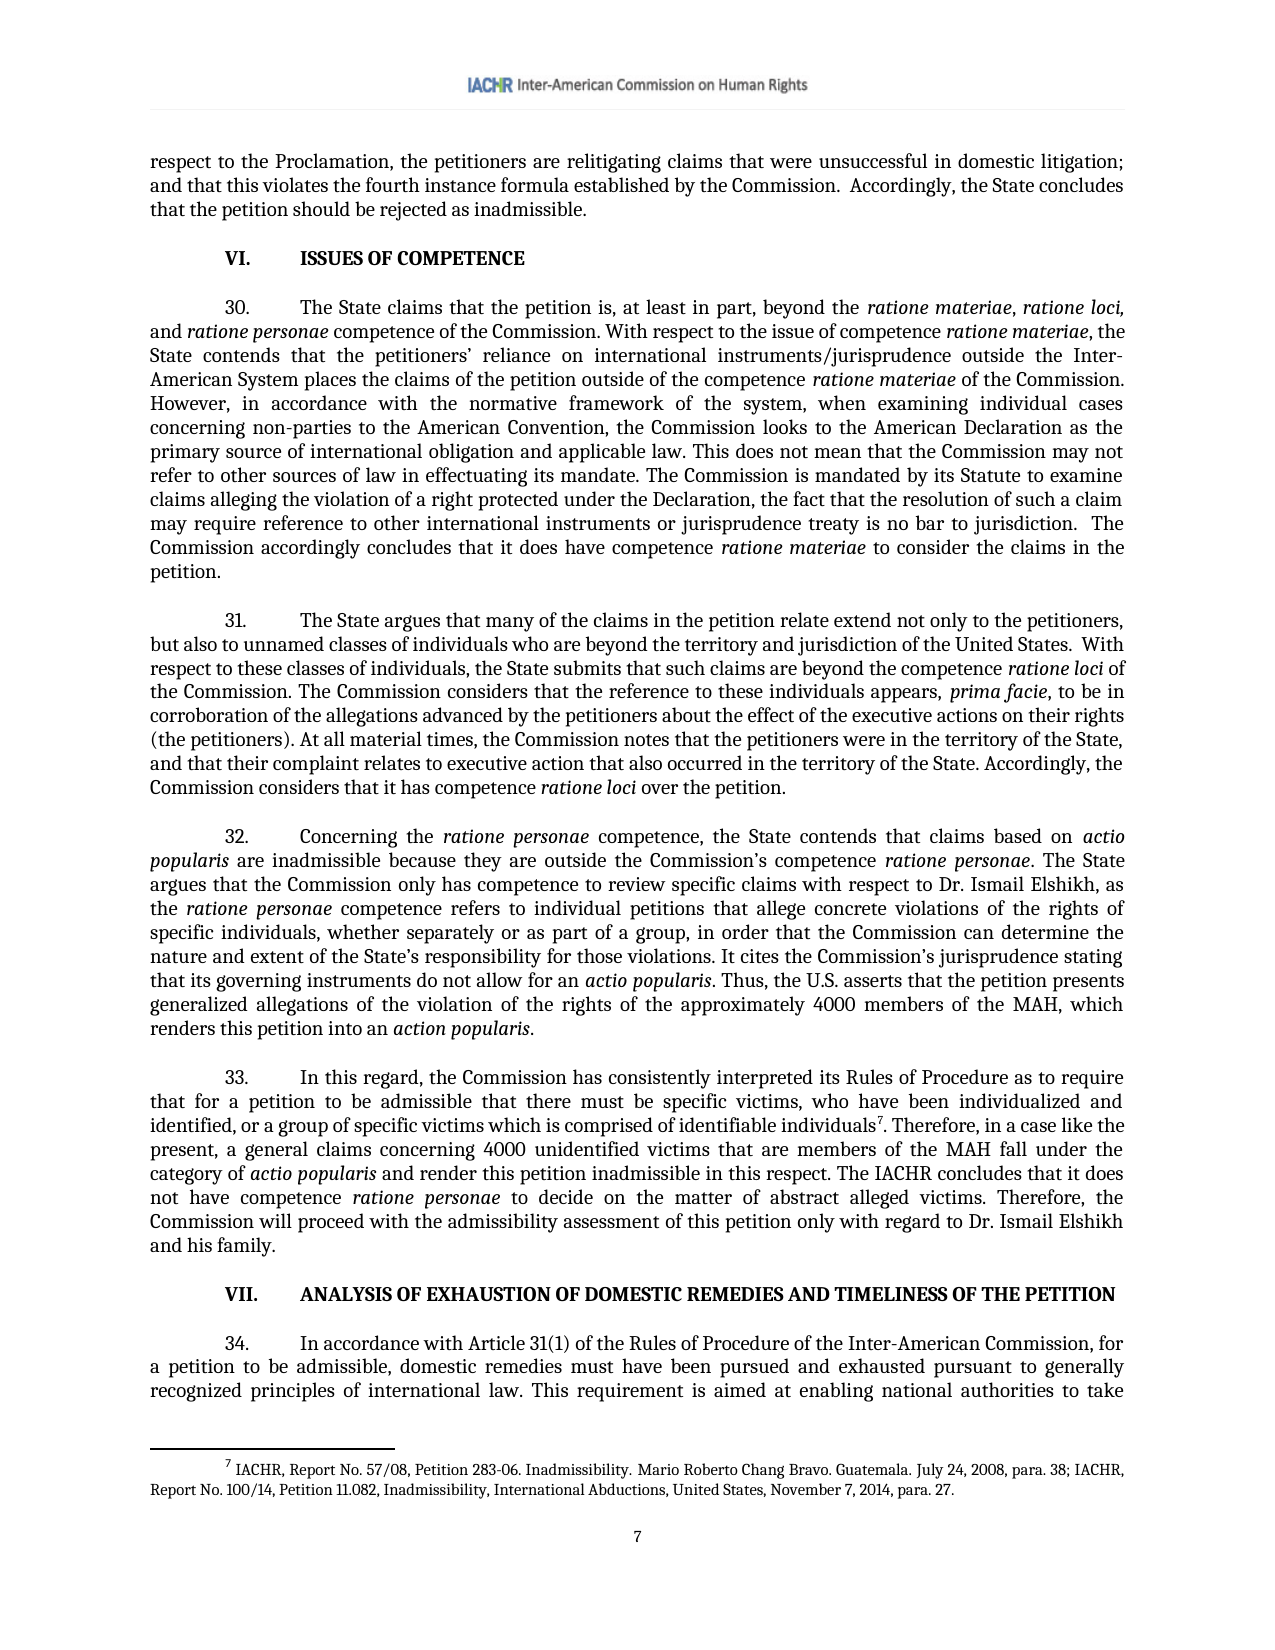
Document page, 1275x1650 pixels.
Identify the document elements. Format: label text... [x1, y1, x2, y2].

text VII. ANALYSIS OF EXHAUSTION OF DOMESTIC REMEDIES AND TIMELINESS OF THE PETITION [150, 1282, 1125, 1306]
picture [456, 75, 819, 95]
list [150, 150, 1125, 222]
list In this regard, the Commission has consistently interpreted its Rules of Procedure as to require that for a petition to be admissible that there must be specific victims, who have been individualized and identified, or a group of specific victims which is comprised of identifiable individuals. Therefore, in a case like the present, a general claims concerning 4000 unidentified victims that are members of the MAH fall under the category of actio popularis and render this petition inadmissible in this respect. The IACHR concludes that it does not have competence ratione personae to decide on the matter of abstract alleged victims. Therefore, the Commission will proceed with the admissibility assessment of this petition only with regard to Dr. Ismail Elshikh and his family. [150, 1066, 1125, 1257]
text VI. ISSUES OF COMPETENCE [150, 247, 1125, 271]
list The State argues that many of the claims in the petition relate extend not only to the petitioners, but also to unnamed classes of individuals who are beyond the territory and jurisdiction of the United States. With respect to these classes of individuals, the State submits that such claims are beyond the competence ratione loci of the Commission. The Commission considers that the reference to these individuals appears, prima facie, to be in corroboration of the allegations advanced by the petitioners about the effect of the executive actions on their rights (the petitioners). At all material times, the Commission notes that the petitioners were in the territory of the State, and that their complaint relates to executive action that also occurred in the territory of the State. Accordingly, the Commission considers that it has competence ratione loci over the petition. [150, 608, 1125, 800]
list Concerning the ratione personae competence, the State contends that claims based on actio popularis are inadmissible because they are outside the Commission’s competence ratione personae. The State argues that the Commission only has competence to review specific claims with respect to Dr. Ismail Elshikh, as the ratione personae competence refers to individual petitions that allege concrete violations of the rights of specific individuals, whether separately or as part of a group, in order that the Commission can determine the nature and extent of the State’s responsibility for those violations. It cites the Commission’s jurisprudence stating that its governing instruments do not allow for an actio popularis. Thus, the U.S. asserts that the petition presents generalized allegations of the violation of the rights of the approximately 4000 members of the MAH, which renders this petition into an action popularis. [150, 825, 1125, 1041]
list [150, 1331, 1125, 1403]
list The State claims that the petition is, at least in part, beyond the ratione materiae, ratione loci, and ratione personae competence of the Commission. With respect to the issue of competence ratione materiae, the State contends that the petitioners’ reliance on international instruments/jurisprudence outside the Inter-American System places the claims of the petition outside of the competence ratione materiae of the Commission. However, in accordance with the normative framework of the system, when examining individual cases concerning non-parties to the American Convention, the Commission looks to the American Declaration as the primary source of international obligation and applicable law. This does not mean that the Commission may not refer to other sources of law in effectuating its mandate. The Commission is mandated by its Statute to examine claims alleging the violation of a right protected under the Declaration, the fact that the resolution of such a claim may require reference to other international instruments or jurisprudence treaty is no bar to jurisdiction. The Commission accordingly concludes that it does have competence ratione materiae to consider the claims in the petition. [150, 296, 1125, 583]
